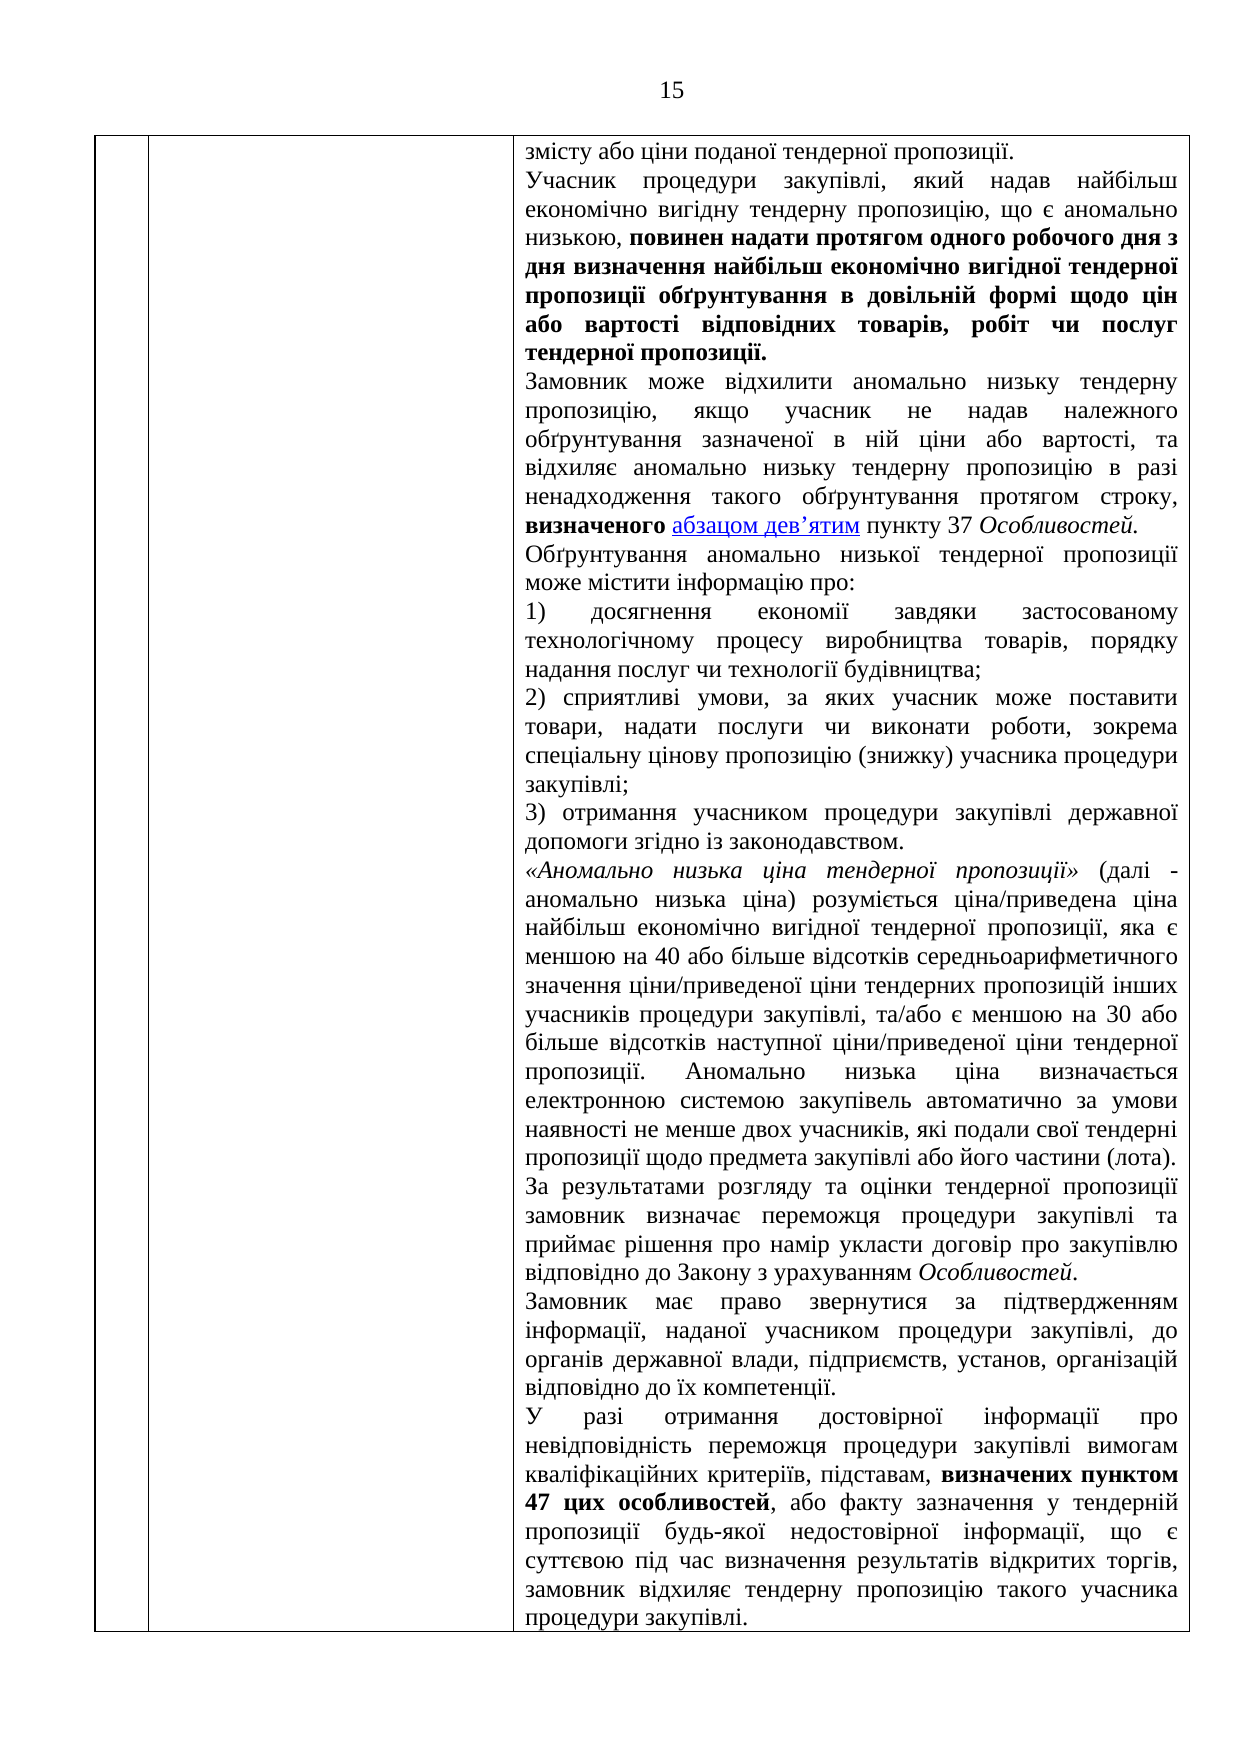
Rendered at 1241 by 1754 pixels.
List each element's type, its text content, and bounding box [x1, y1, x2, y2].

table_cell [149, 136, 513, 1631]
table_cell 2 [96, 136, 148, 1631]
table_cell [514, 136, 1189, 1631]
